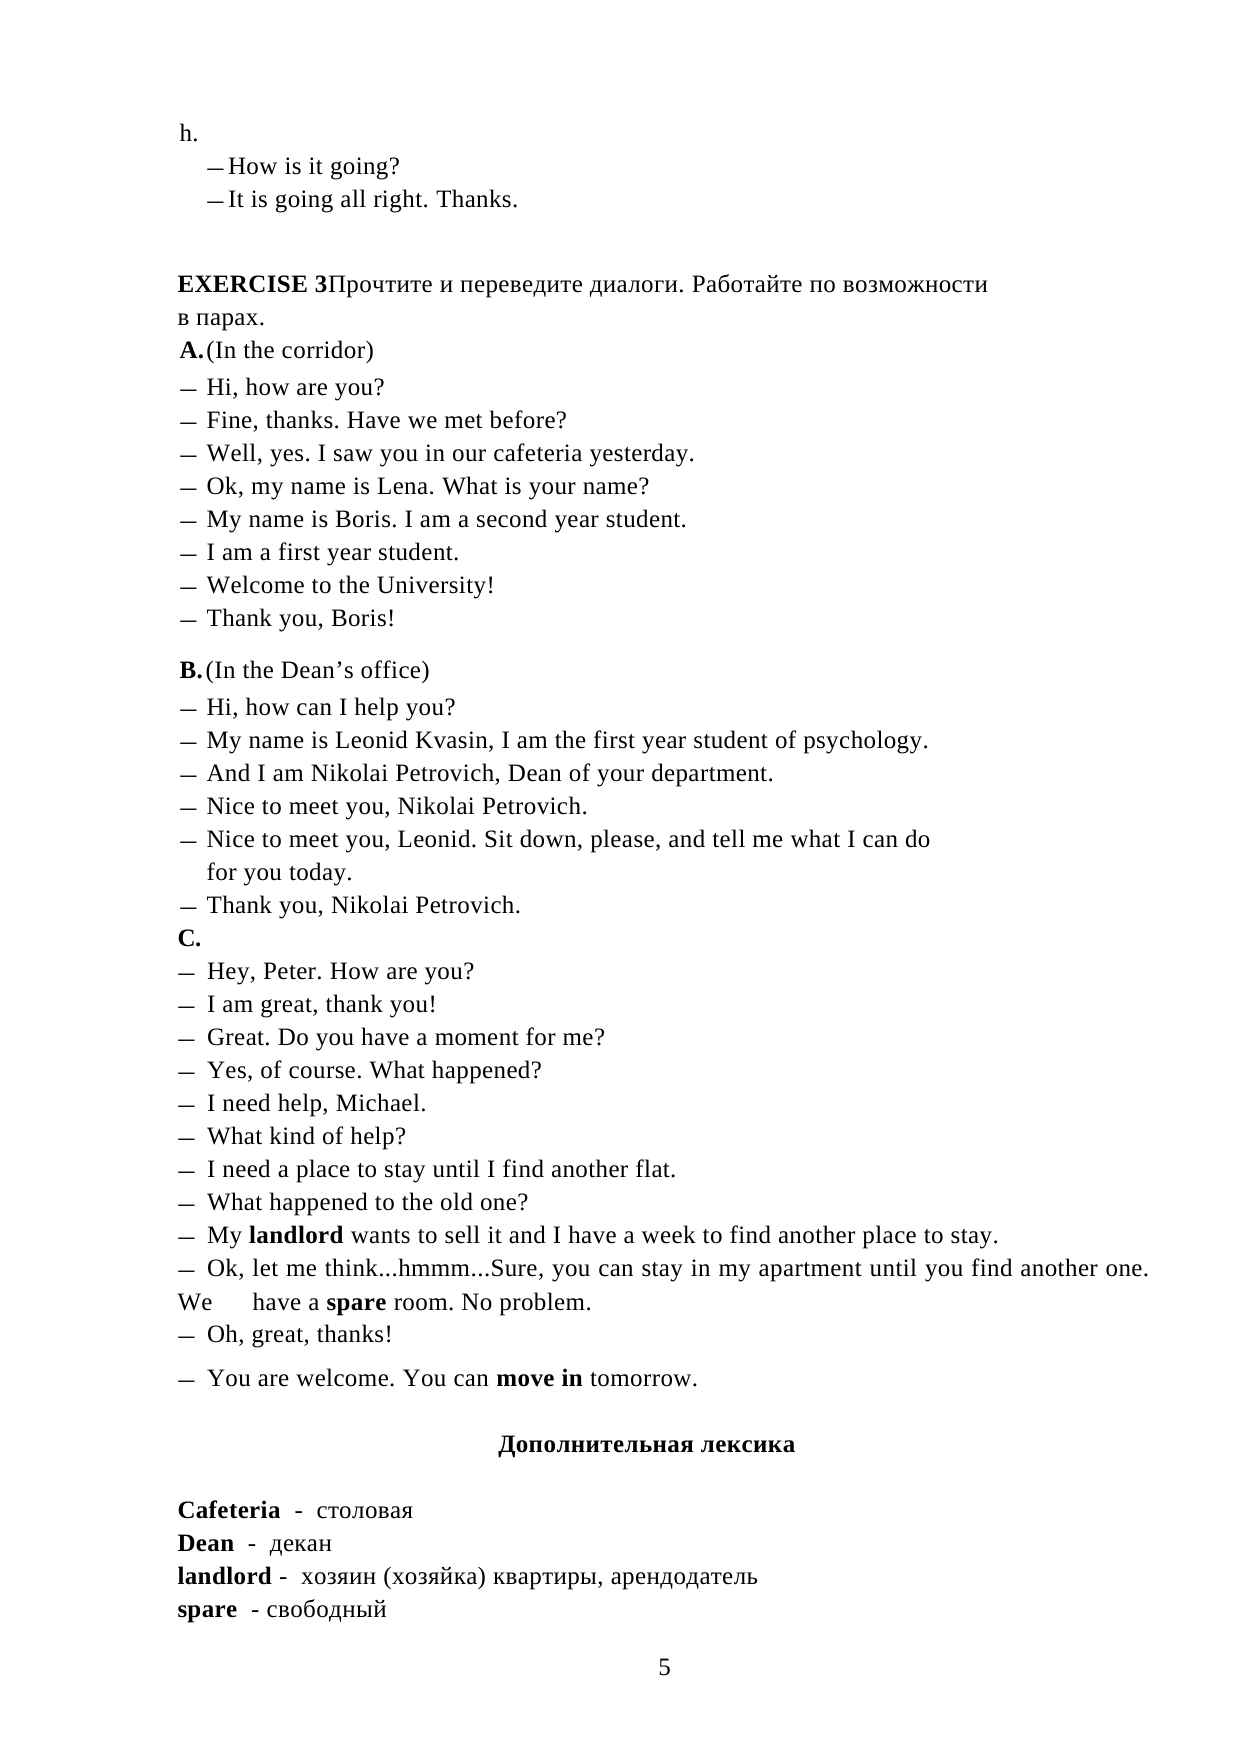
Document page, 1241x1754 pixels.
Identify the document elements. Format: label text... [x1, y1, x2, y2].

list It is going all right. Thanks. [206, 184, 1152, 213]
list Well, yes. I saw you in our cafeteria yesterday. [179, 438, 1152, 466]
list And I am Nikolai Petrovich, Dean of your department. [179, 758, 1152, 787]
list Oh, great, thanks! [177, 1319, 1152, 1348]
text spare - свободный [177, 1594, 1109, 1623]
text C. [177, 923, 1152, 952]
text h. [179, 118, 1152, 147]
list You are welcome. You can move in tomorrow. [591, 1363, 1152, 1392]
list You are welcome. You can move in tomorrow. [177, 1363, 496, 1392]
list Hi, how can I help you? [179, 692, 1152, 721]
list What happened to the old one? [177, 1187, 1152, 1216]
list Nice to meet you, Leonid. Sit down, please, and tell me what I can do for you today. [179, 824, 1124, 886]
list How is it going? [206, 151, 1152, 180]
list My name is Leonid Kvasin, I am the first year student of psychology. [179, 725, 1152, 754]
list Great. Do you have a moment for me? [177, 1022, 1152, 1051]
text Дополнительная лексика [177, 1429, 1116, 1458]
list I am great, thank you! [177, 989, 1152, 1018]
list Hi, how are you? [179, 372, 1152, 400]
list Fine, thanks. Have we met before? [179, 405, 1152, 433]
text Cafeteria - столовая [177, 1495, 1109, 1524]
list Welcome to the University! [179, 570, 1152, 598]
list I need a place to stay until I find another flat. [177, 1154, 1152, 1183]
list Yes, of course. What happened? [177, 1055, 1152, 1084]
list Thank you, Nikolai Petrovich. [179, 890, 1152, 919]
list Thank you, Boris! [179, 603, 1152, 632]
list I am a first year student. [179, 537, 1152, 566]
text EXERCISE 3Прочтите и переведите диалоги. Работайте по возможности в парах. [177, 269, 1152, 331]
text landlord - хозяин (хозяйка) квартиры, арендодатель [177, 1561, 1109, 1590]
list (In the corridor) [179, 335, 1152, 364]
text Dean - декан [177, 1528, 1109, 1557]
list What kind of help? [177, 1121, 1152, 1150]
list My name is Boris. I am a second year student. [179, 504, 1152, 532]
list Ok, let me think...hmmm...Sure, you can stay in my apartment until you find another one. We have a spare room. No problem. [177, 1253, 1152, 1315]
list I need help, Michael. [177, 1088, 1152, 1117]
list Hey, Peter. How are you? [177, 956, 1152, 985]
list My landlord wants to sell it and I have a week to find another place to stay. [351, 1221, 1152, 1249]
list Nice to meet you, Nikolai Petrovich. [179, 791, 1152, 820]
list Ok, my name is Lena. What is your name? [179, 471, 1152, 499]
list (In the Dean’s office) [179, 655, 1152, 684]
